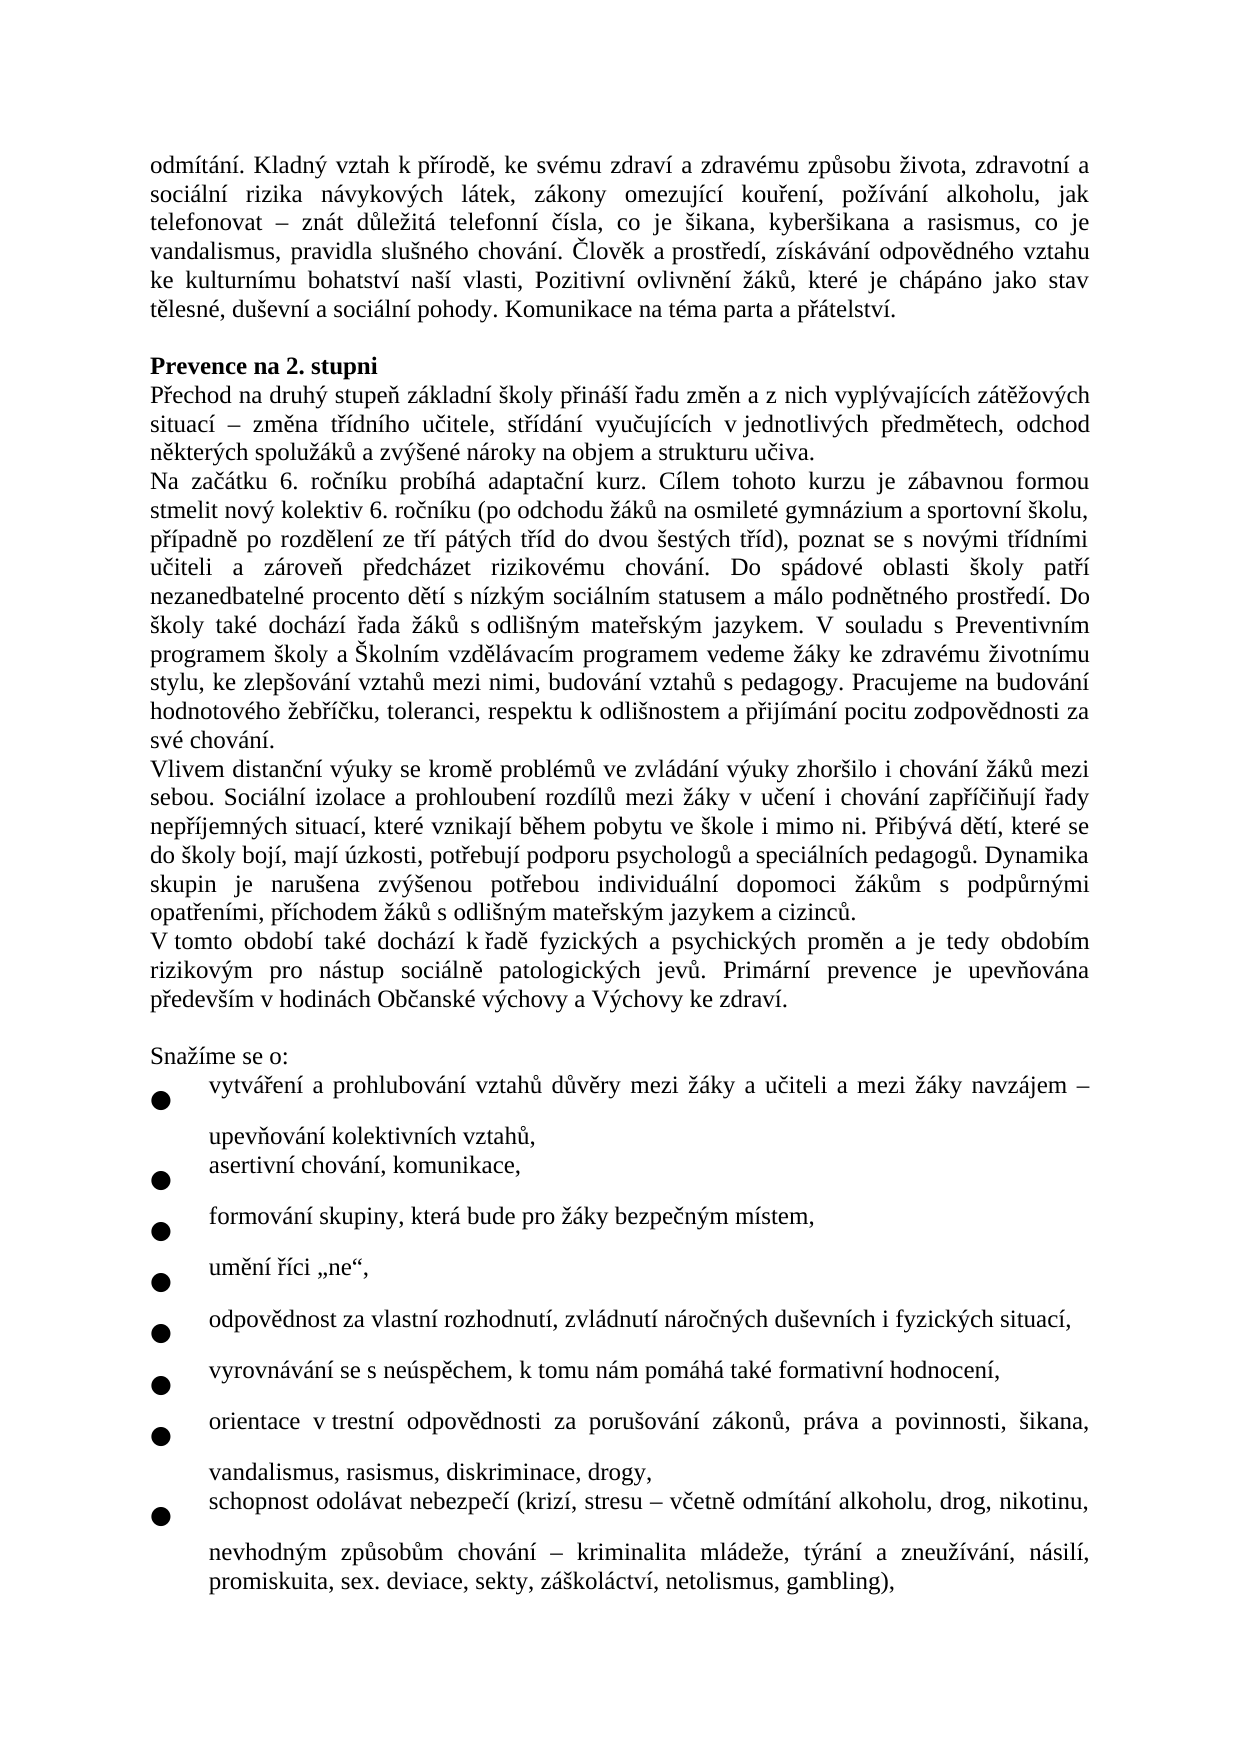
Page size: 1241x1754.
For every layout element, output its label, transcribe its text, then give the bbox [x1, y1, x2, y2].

list schopnost odolávat nebezpečí (krizí, stresu – včetně odmítání alkoholu, drog, nikotinu, nevhodným způsobům chování – kriminalita mládeže, týrání a zneužívání, násilí, promiskuita, sex. deviace, sekty, záškoláctví, netolismus, gambling), [150, 1486, 1090, 1595]
list umění říci „ne“, [150, 1252, 1090, 1304]
text Přechod na druhý stupeň základní školy přináší řadu změn a z nich vyplývajících zátěžových situací – změna třídního učitele, střídání vyučujících v jednotlivých předmětech, odchod některých spolužáků a zvýšené nároky na objem a strukturu učiva. [150, 380, 1090, 466]
list formování skupiny, která bude pro žáky bezpečným místem, [150, 1201, 1090, 1252]
list orientace v trestní odpovědnosti za porušování zákonů, práva a povinnosti, šikana, vandalismus, rasismus, diskriminace, drogy, [150, 1406, 1090, 1486]
list vytváření a prohlubování vztahů důvěry mezi žáky a učiteli a mezi žáky navzájem – upevňování kolektivních vztahů, [150, 1070, 1090, 1150]
text V tomto období také dochází k řadě fyzických a psychických proměn a je tedy obdobím rizikovým pro nástup sociálně patologických jevů. Primární prevence je upevňována především v hodinách Občanské výchovy a Výchovy ke zdraví. [150, 926, 1090, 1012]
text Prevence na 2. stupni [150, 351, 1090, 380]
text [150, 150, 1090, 322]
text Na začátku 6. ročníku probíhá adaptační kurz. Cílem tohoto kurzu je zábavnou formou stmelit nový kolektiv 6. ročníku (po odchodu žáků na osmileté gymnázium a sportovní školu, případně po rozdělení ze tří pátých tříd do dvou šestých tříd), poznat se s novými třídními učiteli a zároveň předcházet rizikovému chování. Do spádové oblasti školy patří nezanedbatelné procento dětí s nízkým sociálním statusem a málo podnětného prostředí. Do školy také dochází řada žáků s odlišným mateřským jazykem. V souladu s Preventivním programem školy a Školním vzdělávacím programem vedeme žáky ke zdravému životnímu stylu, ke zlepšování vztahů mezi nimi, budování vztahů s pedagogy. Pracujeme na budování hodnotového žebříčku, toleranci, respektu k odlišnostem a přijímání pocitu zodpovědnosti za své chování. [150, 466, 1090, 754]
list asertivní chování, komunikace, [150, 1150, 1090, 1201]
list odpovědnost za vlastní rozhodnutí, zvládnutí náročných duševních i fyzických situací, [150, 1304, 1090, 1355]
text Vlivem distanční výuky se kromě problémů ve zvládání výuky zhoršilo i chování žáků mezi sebou. Sociální izolace a prohloubení rozdílů mezi žáky v učení i chování zapříčiňují řady nepříjemných situací, které vznikají během pobytu ve škole i mimo ni. Přibývá dětí, které se do školy bojí, mají úzkosti, potřebují podporu psychologů a speciálních pedagogů. Dynamika skupin je narušena zvýšenou potřebou individuální dopomoci žákům s podpůrnými opatřeními, příchodem žáků s odlišným mateřským jazykem a cizinců. [150, 754, 1090, 926]
text Snažíme se o: [150, 1041, 1090, 1070]
list vyrovnávání se s neúspěchem, k tomu nám pomáhá také formativní hodnocení, [150, 1355, 1090, 1406]
